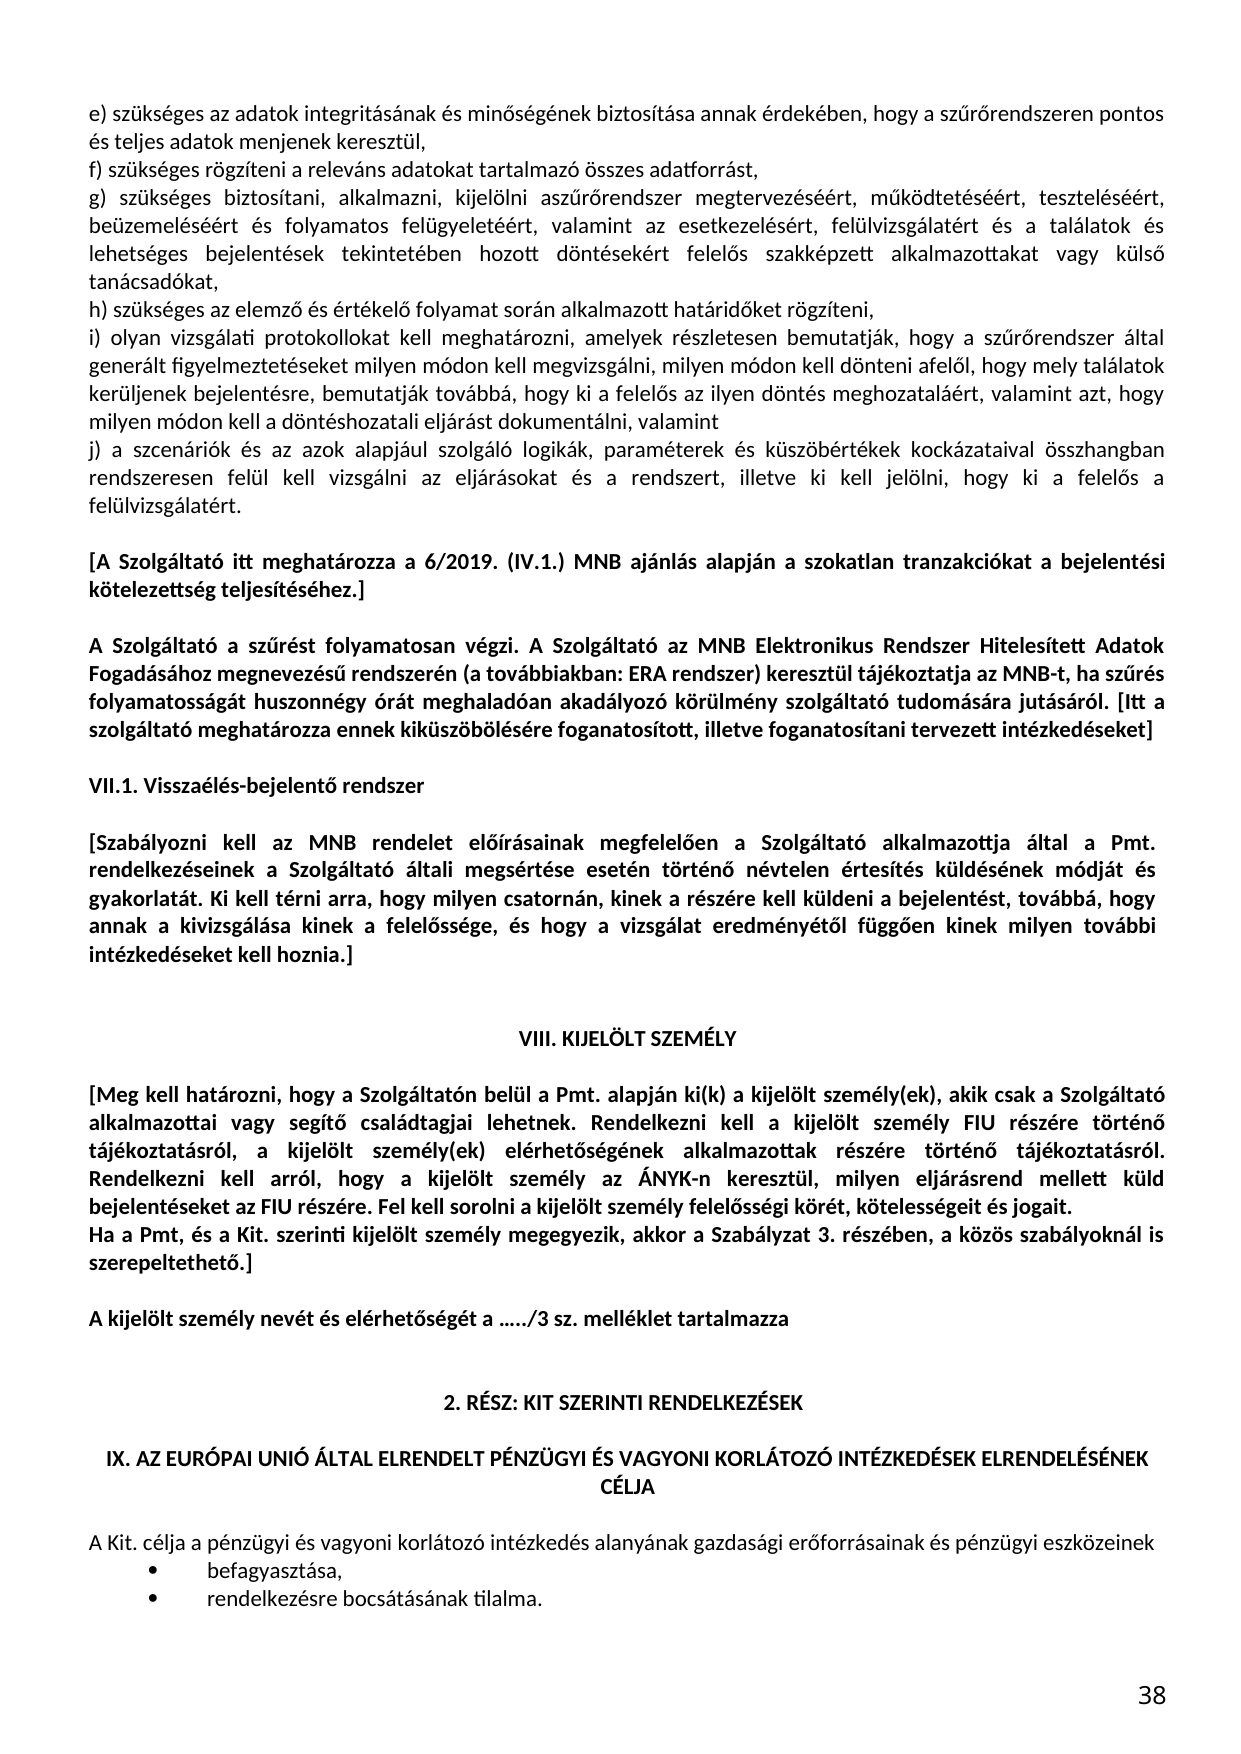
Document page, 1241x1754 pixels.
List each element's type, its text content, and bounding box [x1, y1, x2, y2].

subtitle VII.1. Visszaélés-bejelentő rendszer [89, 772, 1166, 799]
text A Kit. célja a pénzügyi és vagyoni korlátozó intézkedés alanyának gazdasági erőforrásainak és pénzügyi eszközeinek [89, 1528, 1166, 1556]
text [A Szolgáltató itt meghatározza a 6/2019. (IV.1.) MNB ajánlás alapján a szokatlan tranzakciókat a bejelentési kötelezettség teljesítéséhez.] [89, 547, 1166, 603]
text 2. RÉSZ: KIT SZERINTI RENDELKEZÉSEK [89, 1388, 1158, 1416]
text e) szükséges az adatok integritásának és minőségének biztosítása annak érdekében, hogy a szűrőrendszeren pontos és teljes adatok menjenek keresztül, [89, 99, 1166, 155]
text f) szükséges rögzíteni a releváns adatokat tartalmazó összes adatforrást, [89, 155, 1166, 183]
text h) szükséges az elemző és értékelő folyamat során alkalmazott határidőket rögzíteni, [89, 295, 1166, 323]
text i) olyan vizsgálati protokollokat kell meghatározni, amelyek részletesen bemutatják, hogy a szűrőrendszer által generált figyelmeztetéseket milyen módon kell megvizsgálni, milyen módon kell dönteni afelől, hogy mely találatok kerüljenek bejelentésre, bemutatják továbbá, hogy ki a felelős az ilyen döntés meghozataláért, valamint azt, hogy milyen módon kell a döntéshozatali eljárást dokumentálni, valamint [89, 323, 1166, 435]
subtitle IX. AZ EURÓPAI UNIÓ ÁLTAL ELRENDELT PÉNZÜGYI ÉS VAGYONI KORLÁTOZÓ INTÉZKEDÉSEK ELRENDELÉSÉNEK CÉLJA [89, 1444, 1166, 1500]
subtitle VIII. KIJELÖLT SZEMÉLY [89, 1024, 1166, 1052]
text j) a szcenáriók és az azok alapjául szolgáló logikák, paraméterek és küszöbértékek kockázataival összhangban rendszeresen felül kell vizsgálni az eljárásokat és a rendszert, illetve ki kell jelölni, hogy ki a felelős a felülvizsgálatért. [89, 435, 1166, 519]
text Ha a Pmt, és a Kit. szerinti kijelölt személy megegyezik, akkor a Szabályzat 3. részében, a közös szabályoknál is szerepeltethető.] [89, 1220, 1166, 1276]
text A Szolgáltató a szűrést folyamatosan végzi. A Szolgáltató az MNB Elektronikus Rendszer Hitelesített Adatok Fogadásához megnevezésű rendszerén (a továbbiakban: ERA rendszer) keresztül tájékoztatja az MNB-t, ha szűrés folyamatosságát huszonnégy órát meghaladóan akadályozó körülmény szolgáltató tudomására jutásáról. [Itt a szolgáltató meghatározza ennek kiküszöbölésére foganatosított, illetve foganatosítani tervezett intézkedéseket] [89, 631, 1166, 743]
text [Meg kell határozni, hogy a Szolgáltatón belül a Pmt. alapján ki(k) a kijelölt személy(ek), akik csak a Szolgáltató alkalmazottai vagy segítő családtagjai lehetnek. Rendelkezni kell a kijelölt személy FIU részére történő tájékoztatásról, a kijelölt személy(ek) elérhetőségének alkalmazottak részére történő tájékoztatásról. Rendelkezni kell arról, hogy a kijelölt személy az ÁNYK-n keresztül, milyen eljárásrend mellett küld bejelentéseket az FIU részére. Fel kell sorolni a kijelölt személy felelősségi körét, kötelességeit és jogait. [89, 1080, 1166, 1220]
list rendelkezésre bocsátásának tilalma. [149, 1584, 1166, 1612]
text A kijelölt személy nevét és elérhetőségét a …../3 sz. melléklet tartalmazza [89, 1304, 1166, 1332]
text [Szabályozni kell az MNB rendelet előírásainak megfelelően a Szolgáltató alkalmazottja által a Pmt. rendelkezéseinek a Szolgáltató általi megsértése esetén történő névtelen értesítés küldésének módját és gyakorlatát. Ki kell térni arra, hogy milyen csatornán, kinek a részére kell küldeni a bejelentést, továbbá, hogy annak a kivizsgálása kinek a felelőssége, és hogy a vizsgálat eredményétől függően kinek milyen további intézkedéseket kell hoznia.] [89, 828, 1158, 968]
list befagyasztása, [149, 1556, 1166, 1584]
text g) szükséges biztosítani, alkalmazni, kijelölni aszűrőrendszer megtervezéséért, működtetéséért, teszteléséért, beüzemeléséért és folyamatos felügyeletéért, valamint az esetkezelésért, felülvizsgálatért és a találatok és lehetséges bejelentések tekintetében hozott döntésekért felelős szakképzett alkalmazottakat vagy külső tanácsadókat, [89, 183, 1166, 295]
